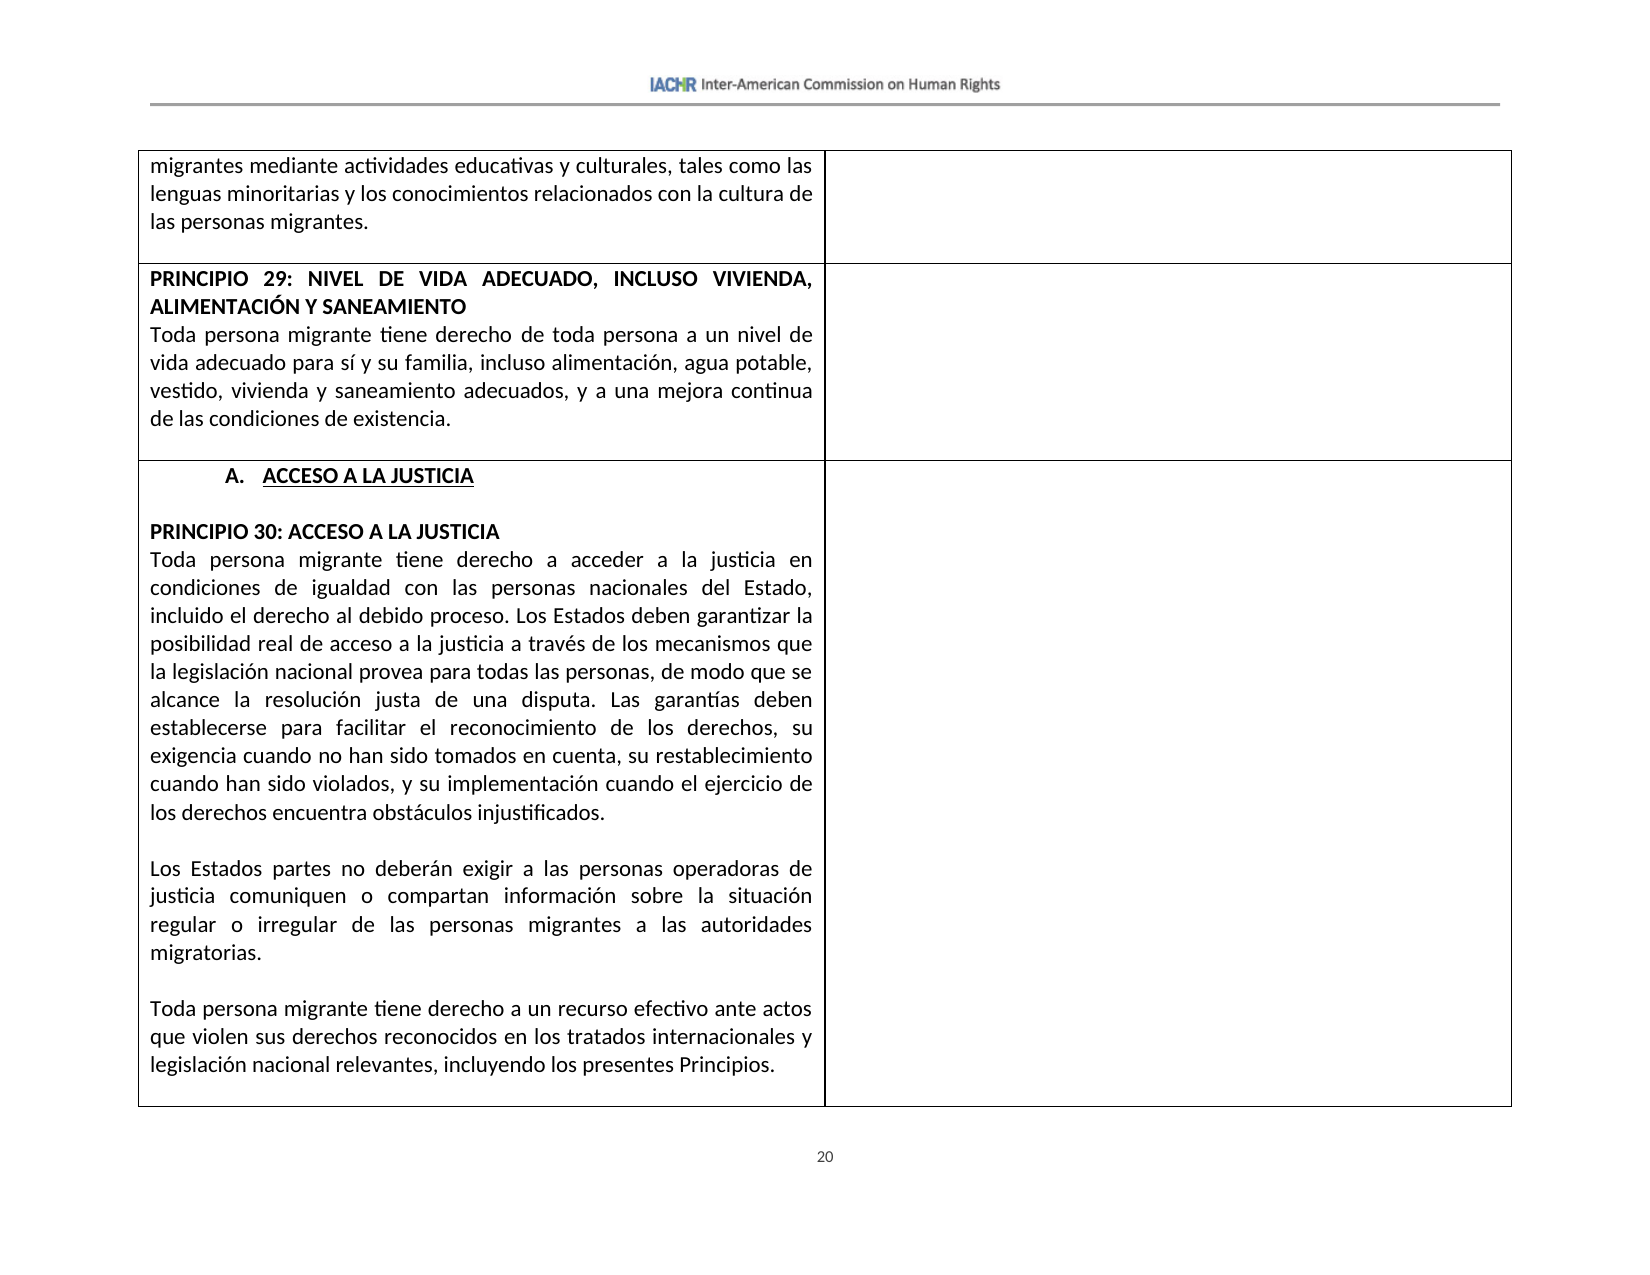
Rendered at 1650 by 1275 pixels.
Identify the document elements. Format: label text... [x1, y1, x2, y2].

table_cell [826, 264, 1511, 460]
table_cell ACCESO A LA JUSTICIA PRINCIPIO 30: ACCESO A LA JUSTICIA Toda persona migrante tiene derecho a acceder a la justicia en condiciones de igualdad con las personas nacionales del Estado, incluido el derecho al debido proceso. Los Estados deben garantizar la posibilidad real de acceso a la justicia a través de los mecanismos que la legislación nacional provea para todas las personas, de modo que se alcance la resolución justa de una disputa. Las garantías deben establecerse para facilitar el reconocimiento de los derechos, su exigencia cuando no han sido tomados en cuenta, su restablecimiento cuando han sido violados, y su implementación cuando el ejercicio de los derechos encuentra obstáculos injustificados. Los Estados partes no deberán exigir a las personas operadoras de justicia comuniquen o compartan información sobre la situación regular o irregular de las personas migrantes a las autoridades migratorias. Toda persona migrante tiene derecho a un recurso efectivo ante actos que violen sus derechos reconocidos en los tratados internacionales y legislación nacional relevantes, incluyendo los presentes Principios. [139, 461, 824, 1106]
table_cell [139, 151, 824, 263]
table_cell PRINCIPIO 29: NIVEL DE VIDA ADECUADO, INCLUSO VIVIENDA, ALIMENTACIÓN Y SANEAMIENTO Toda persona migrante tiene derecho de toda persona a un nivel de vida adecuado para sí y su familia, incluso alimentación, agua potable, vestido, vivienda y saneamiento adecuados, y a una mejora continua de las condiciones de existencia. [139, 264, 824, 460]
table_cell [826, 151, 1511, 263]
table_cell [826, 461, 1511, 1106]
picture [638, 75, 1012, 94]
